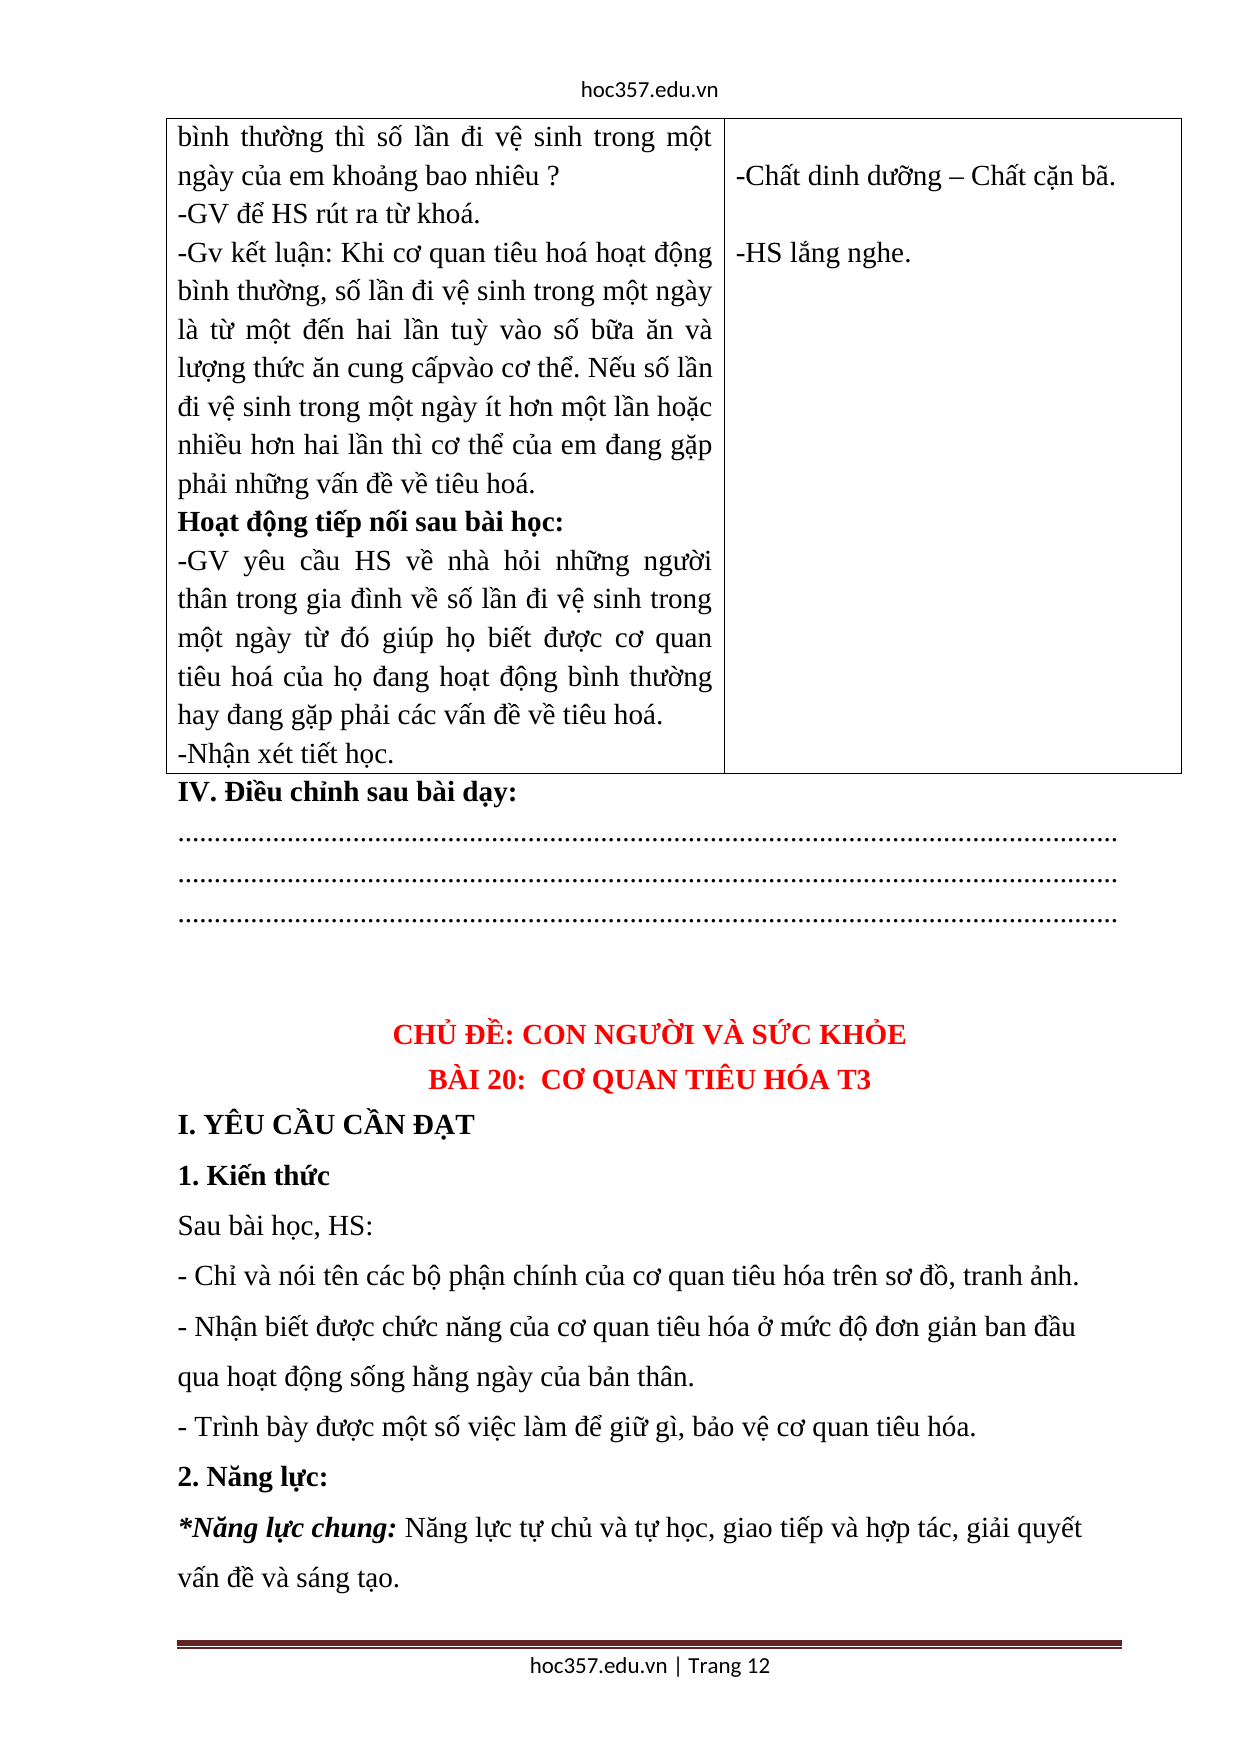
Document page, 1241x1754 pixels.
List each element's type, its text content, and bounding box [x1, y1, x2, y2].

text - Trình bày được một số việc làm để giữ gì, bảo vệ cơ quan tiêu hóa. [177, 1409, 1122, 1443]
text - Chỉ và nói tên các bộ phận chính của cơ quan tiêu hóa trên sơ đồ, tranh ảnh. [177, 1258, 1122, 1292]
text ................................................................................................................................. [177, 895, 1122, 928]
text *Năng lực chung: Năng lực tự chủ và tự học, giao tiếp và hợp tác, giải quyết vấn đề và sáng tạo. [177, 1510, 1122, 1594]
text IV. Điều chỉnh sau bài dạy: [177, 774, 1122, 808]
text I. YÊU CẦU CẦN ĐẠT [177, 1107, 1122, 1141]
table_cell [725, 119, 1181, 773]
text 1. Kiến thức [177, 1158, 1122, 1191]
text 2. Năng lực: [177, 1459, 1122, 1493]
text ................................................................................................................................. [177, 814, 1122, 848]
text Sau bài học, HS: [177, 1208, 1122, 1242]
text - Nhận biết được chức năng của cơ quan tiêu hóa ở mức độ đơn giản ban đầu qua hoạt động sống hằng ngày của bản thân. [177, 1309, 1122, 1392]
text ................................................................................................................................. [177, 855, 1122, 888]
subtitle BÀI 20: CƠ QUAN TIÊU HÓA T3 [177, 1062, 1122, 1096]
subtitle CHỦ ĐỀ: CON NGƯỜI VÀ SỨC KHỎE [177, 1017, 1122, 1051]
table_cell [167, 119, 724, 773]
